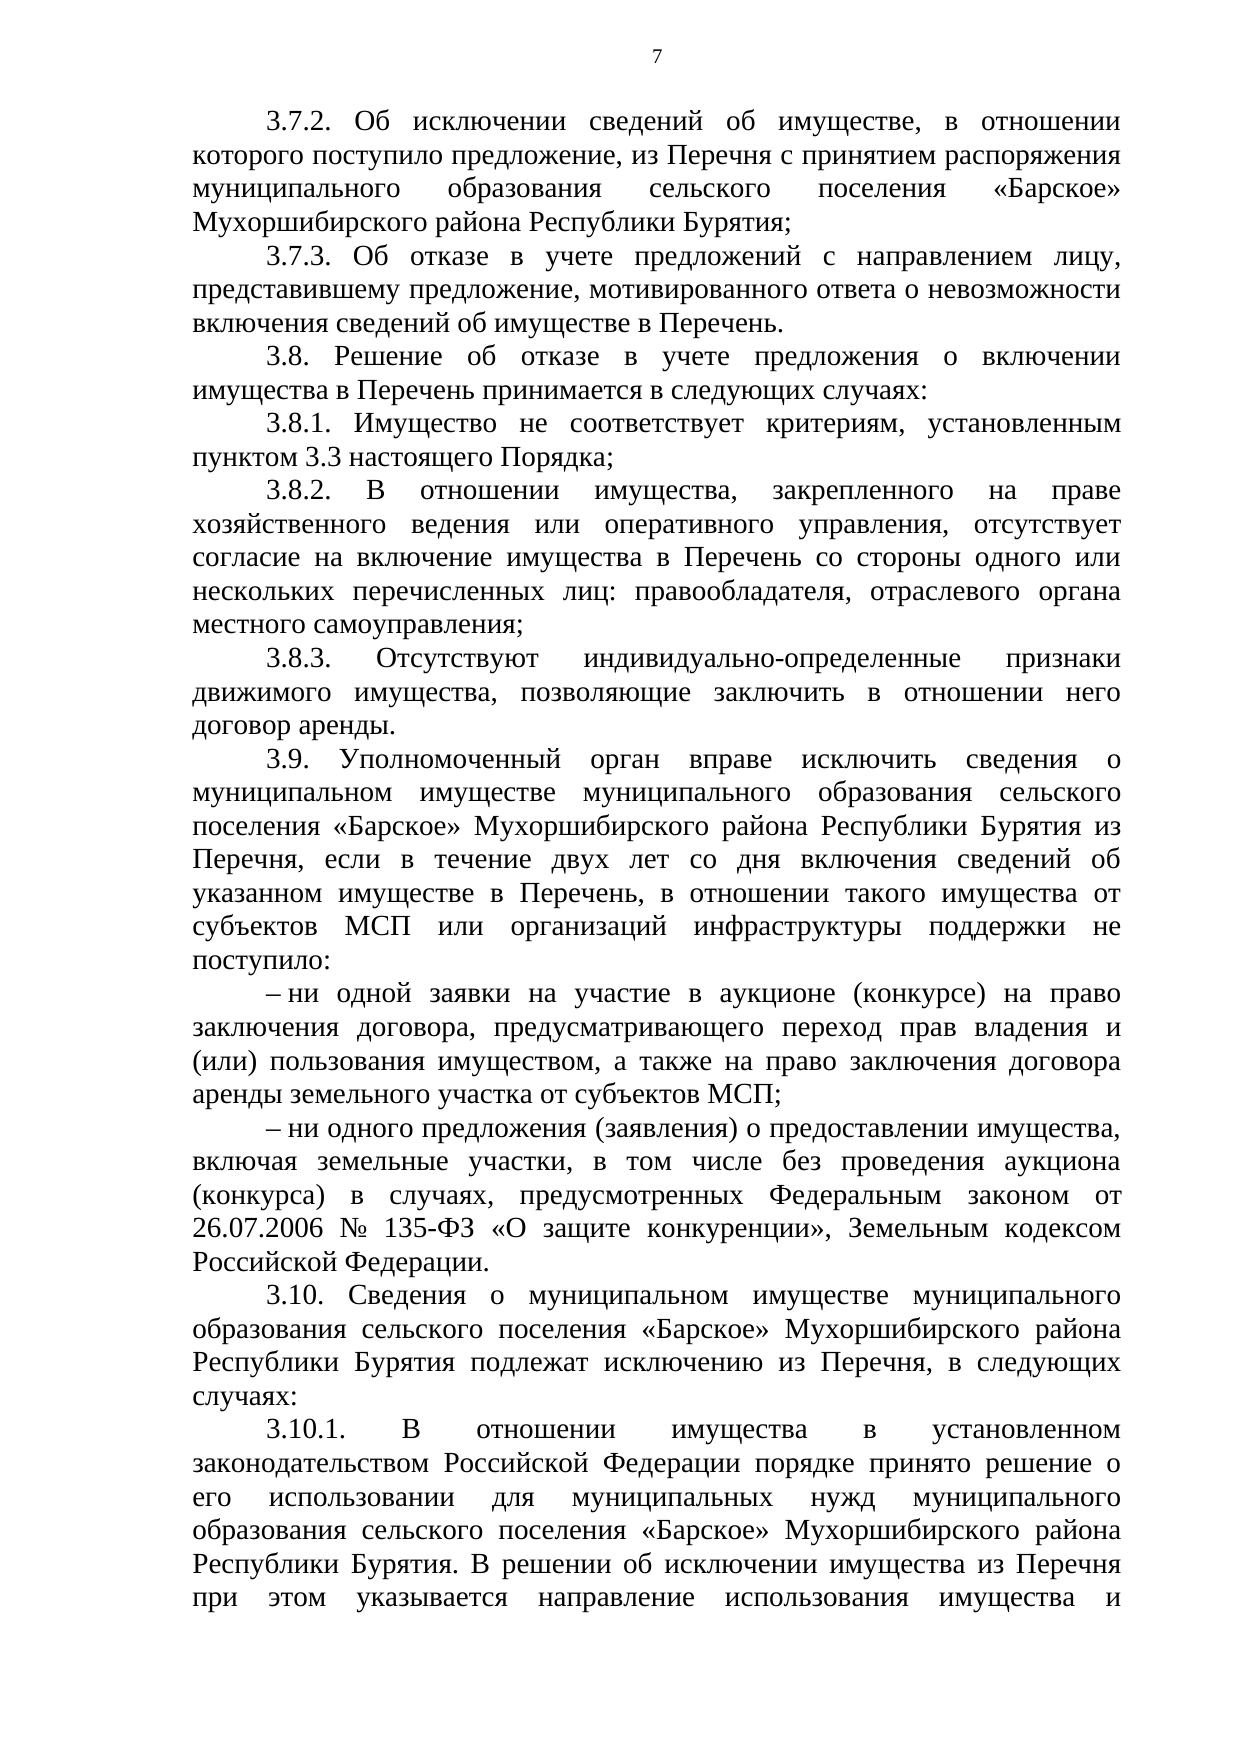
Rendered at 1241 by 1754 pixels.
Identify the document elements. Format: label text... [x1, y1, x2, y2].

text – ни одного предложения (заявления) о предоставлении имущества, включая земельные участки, в том числе без проведения аукциона (конкурса) в случаях, предусмотренных Федеральным законом от 26.07.2006 № 135-ФЗ «О защите конкуренции», Земельным кодексом Российской Федерации. [192, 1110, 1122, 1277]
text 3.8.1. Имущество не соответствует критериям, установленным пунктом 3.3 настоящего Порядка; [192, 405, 1122, 472]
text 3.7.2. Об исключении сведений об имуществе, в отношении которого поступило предложение, из Перечня с принятием распоряжения муниципального образования сельского поселения «Барское» Мухоршибирского района Республики Бурятия; [192, 103, 1122, 238]
text 3.8.3. Отсутствуют индивидуально-определенные признаки движимого имущества, позволяющие заключить в отношении него договор аренды. [192, 640, 1122, 741]
text 3.7.3. Об отказе в учете предложений с направлением лицу, представившему предложение, мотивированного ответа о невозможности включения сведений об имуществе в Перечень. [192, 238, 1122, 338]
text 3.9. Уполномоченный орган вправе исключить сведения о муниципальном имуществе муниципального образования сельского поселения «Барское» Мухоршибирского района Республики Бурятия из Перечня, если в течение двух лет со дня включения сведений об указанном имуществе в Перечень, в отношении такого имущества от субъектов МСП или организаций инфраструктуры поддержки не поступило: [192, 741, 1122, 976]
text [192, 1412, 1122, 1613]
text 3.8.2. В отношении имущества, закрепленного на праве хозяйственного ведения или оперативного управления, отсутствует согласие на включение имущества в Перечень со стороны одного или нескольких перечисленных лиц: правообладателя, отраслевого органа местного самоуправления; [192, 472, 1122, 640]
text – ни одной заявки на участие в аукционе (конкурсе) на право заключения договора, предусматривающего переход прав владения и (или) пользования имуществом, а также на право заключения договора аренды земельного участка от субъектов МСП; [192, 976, 1122, 1110]
text 3.8. Решение об отказе в учете предложения о включении имущества в Перечень принимается в следующих случаях: [192, 338, 1122, 405]
text 3.10. Сведения о муниципальном имуществе муниципального образования сельского поселения «Барское» Мухоршибирского района Республики Бурятия подлежат исключению из Перечня, в следующих случаях: [192, 1277, 1122, 1412]
